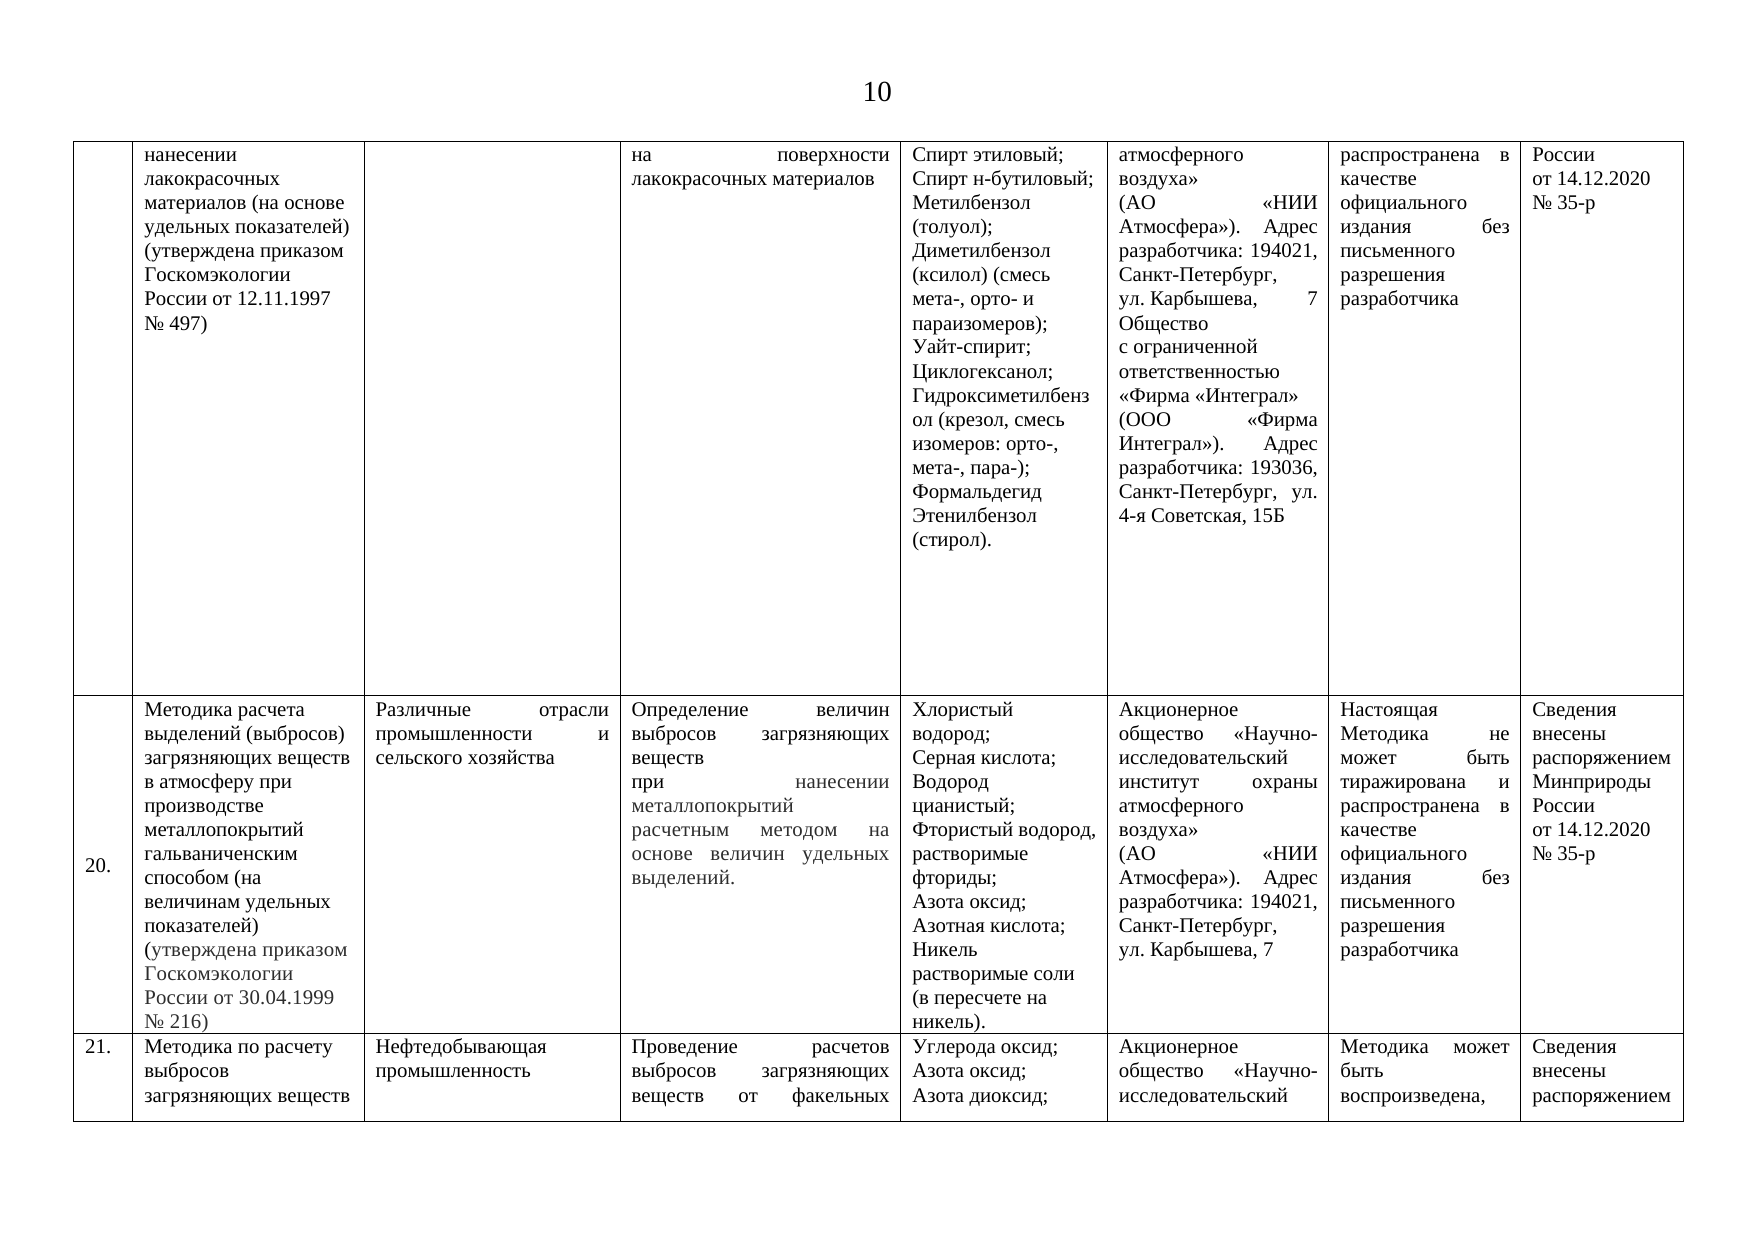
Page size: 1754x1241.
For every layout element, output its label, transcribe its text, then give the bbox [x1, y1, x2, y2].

table_cell [74, 142, 132, 695]
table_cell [365, 1034, 620, 1121]
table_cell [1108, 1034, 1328, 1121]
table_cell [1108, 142, 1328, 695]
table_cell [133, 1034, 364, 1121]
table_cell [74, 696, 132, 1033]
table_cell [1329, 142, 1520, 695]
table_cell Определение величин выбросов загрязняющих веществ при нанесении металлопокрытий расчетным методом на основе величин удельных выделений. [621, 696, 900, 1033]
table_cell Сведения внесены распоряжением Минприроды России от 14.12.2020 № 35-р [1521, 696, 1683, 1033]
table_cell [365, 142, 620, 695]
table_cell Различные отрасли промышленности и сельского хозяйства [365, 696, 620, 1033]
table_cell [1521, 142, 1683, 695]
table_cell Методика расчета выделений (выбросов) загрязняющих веществ в атмосферу при производстве металлопокрытий гальваниченским способом (на величинам удельных показателей) (утверждена приказом Госкомэкологии России от 30.04.1999 № 216) [133, 696, 364, 1033]
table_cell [621, 1034, 900, 1121]
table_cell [901, 142, 1107, 695]
table_cell Акционерное общество «Научно-исследовательский институт охраны атмосферного воздуха» (АО «НИИ Атмосфера»). Адрес разработчика: 194021, Санкт-Петербург, ул. Карбышева, 7 [1108, 696, 1328, 1033]
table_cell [133, 142, 364, 695]
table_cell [621, 142, 900, 695]
table_cell [74, 1034, 132, 1121]
table_cell Настоящая Методика не может быть тиражирована и распространена в качестве официального издания без письменного разрешения разработчика [1329, 696, 1520, 1033]
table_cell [1521, 1034, 1683, 1121]
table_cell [1329, 1034, 1520, 1121]
table_cell Хлористый водород; Серная кислота; Водород цианистый; Фтористый водород, растворимые фториды; Азота оксид; Азотная кислота; Никель растворимые соли (в пересчете на никель). [901, 696, 1107, 1033]
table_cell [901, 1034, 1107, 1121]
